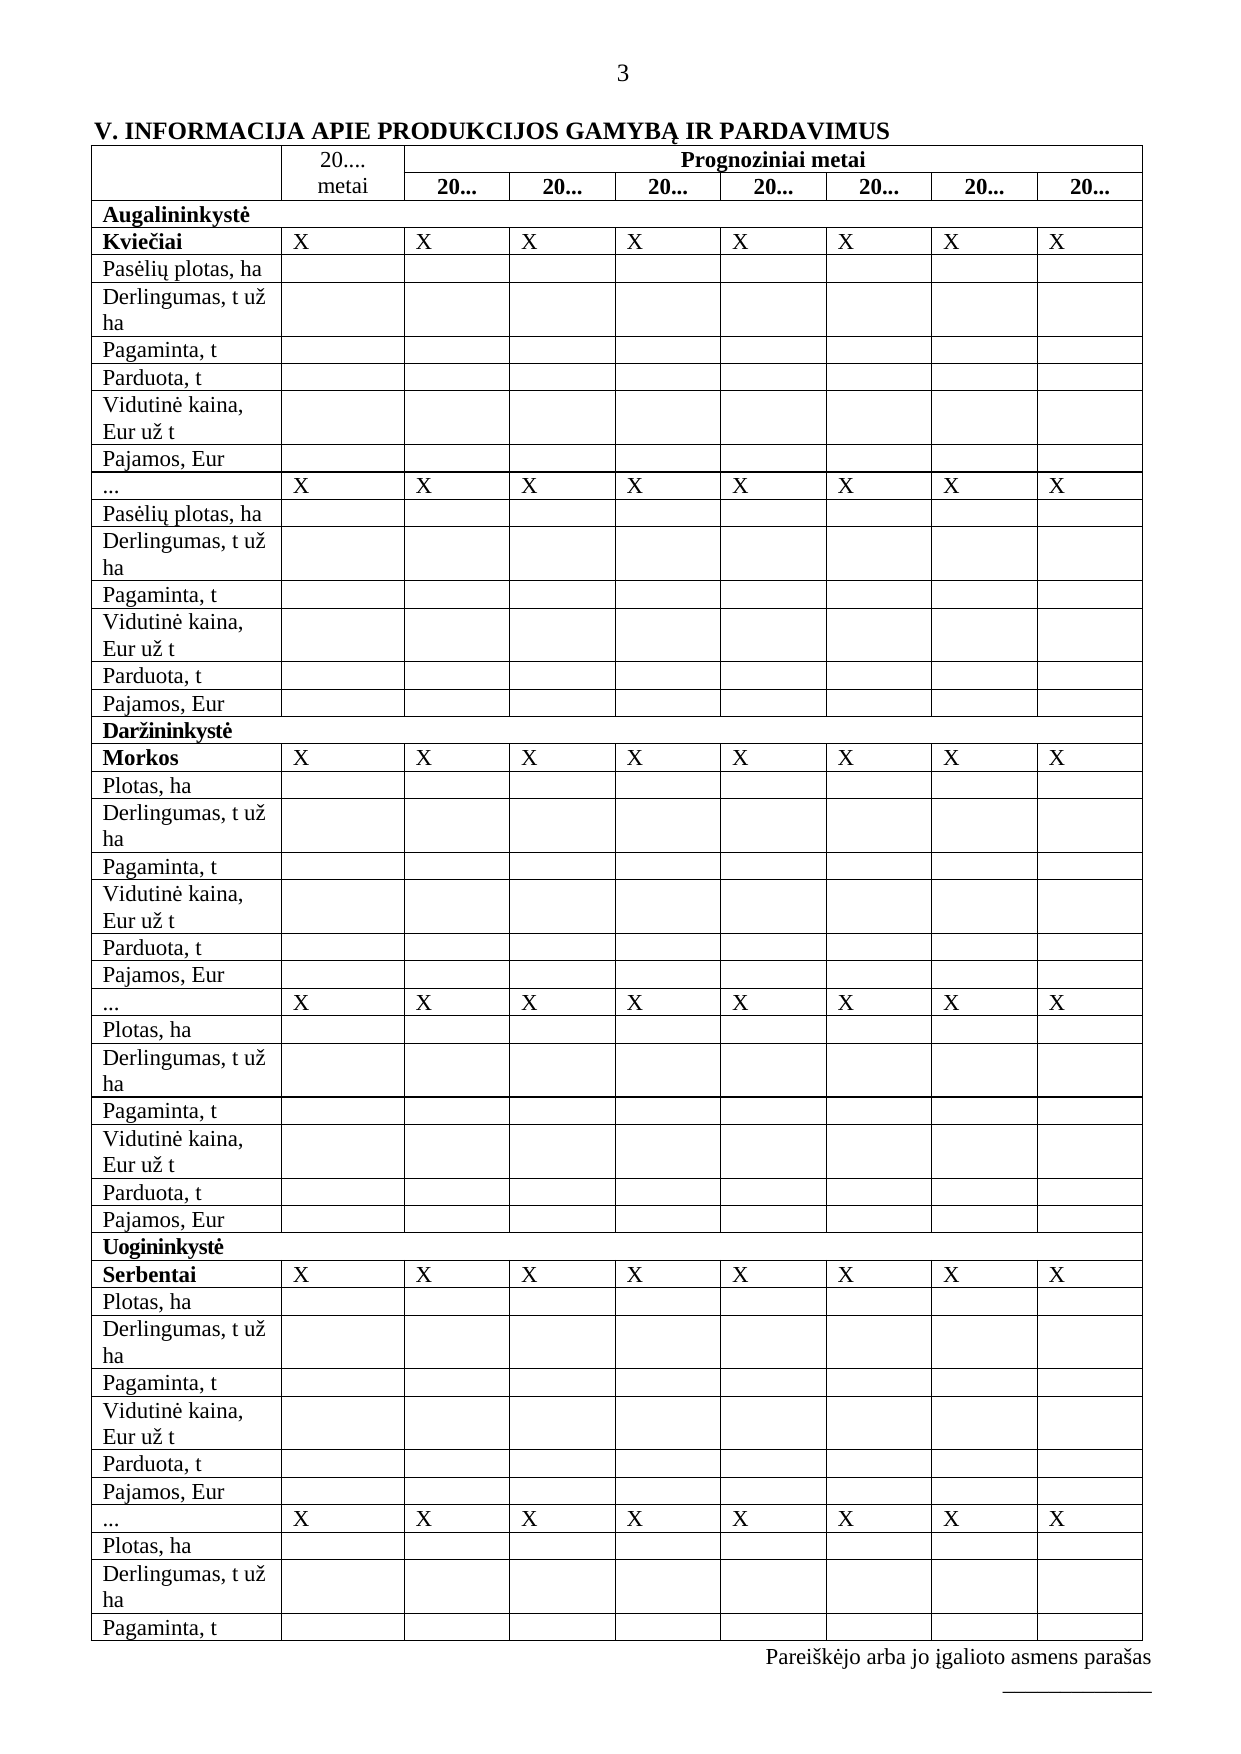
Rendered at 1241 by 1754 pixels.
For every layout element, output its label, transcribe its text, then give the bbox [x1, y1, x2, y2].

table_cell X [932, 744, 1037, 771]
table_cell [405, 961, 509, 988]
table_cell [827, 934, 931, 960]
table_cell X [721, 473, 826, 499]
table_cell X [405, 228, 509, 254]
table_cell 20... [405, 173, 509, 199]
table_cell [827, 500, 931, 526]
table_cell [932, 609, 1037, 661]
table_cell Plotas, ha [92, 1288, 281, 1314]
table_cell [405, 445, 509, 471]
table_cell [616, 337, 720, 363]
table_cell [721, 961, 826, 988]
table_cell X [510, 744, 615, 771]
table_cell [721, 1288, 826, 1314]
table_cell [1038, 255, 1142, 282]
table_cell [932, 1125, 1037, 1177]
table_cell Parduota, t [92, 934, 281, 960]
table_cell [510, 1614, 615, 1640]
table_cell Morkos [92, 744, 281, 771]
table_cell X [932, 1505, 1037, 1532]
table_cell [405, 1397, 509, 1449]
table_cell [827, 1179, 931, 1205]
table_cell [405, 1098, 509, 1124]
table_cell [827, 799, 931, 852]
table_cell [721, 1016, 826, 1043]
table_cell [282, 1560, 404, 1613]
table_cell [721, 500, 826, 526]
table_cell X [282, 744, 404, 771]
table_cell [827, 609, 931, 661]
table_cell X [510, 1505, 615, 1532]
table_cell X [510, 228, 615, 254]
table_cell [932, 364, 1037, 390]
table_cell X [1038, 989, 1142, 1015]
table_cell [932, 1560, 1037, 1613]
table_cell [827, 961, 931, 988]
table_cell [932, 690, 1037, 716]
table_cell X [616, 1261, 720, 1287]
table_cell [282, 1397, 404, 1449]
table_cell [405, 772, 509, 798]
table_cell X [932, 1261, 1037, 1287]
table_cell [1038, 934, 1142, 960]
table_cell X [616, 473, 720, 499]
table_cell [616, 609, 720, 661]
table_cell [510, 1044, 615, 1096]
table_cell [282, 1288, 404, 1314]
table_cell [932, 1016, 1037, 1043]
table_cell X [405, 744, 509, 771]
table_cell [827, 853, 931, 879]
table_cell [510, 961, 615, 988]
table_cell [1038, 1016, 1142, 1043]
table_cell [282, 500, 404, 526]
table_cell [721, 772, 826, 798]
table_cell Parduota, t [92, 364, 281, 390]
table_cell [405, 500, 509, 526]
table_cell [827, 662, 931, 688]
table_cell [721, 1560, 826, 1613]
table_cell [1038, 1206, 1142, 1232]
table_cell [616, 255, 720, 282]
table_cell [282, 1533, 404, 1559]
table_cell [721, 1316, 826, 1368]
table_cell [510, 1560, 615, 1613]
table_cell Vidutinė kaina, Eur už t [92, 391, 281, 444]
table_cell [510, 1397, 615, 1449]
table_cell [721, 1206, 826, 1232]
table_cell [510, 1288, 615, 1314]
table_cell [932, 1478, 1037, 1504]
table_cell X [932, 989, 1037, 1015]
table_cell X [282, 1505, 404, 1532]
table_cell [721, 1369, 826, 1396]
table_cell [405, 690, 509, 716]
table_cell Daržininkystė [92, 717, 1142, 743]
table_cell [405, 1206, 509, 1232]
table_cell [827, 1397, 931, 1449]
table_cell [1038, 364, 1142, 390]
table_cell X [1038, 744, 1142, 771]
table_cell [510, 1533, 615, 1559]
table_cell [721, 255, 826, 282]
table_cell [282, 880, 404, 933]
table_cell [405, 581, 509, 607]
table_cell [827, 1206, 931, 1232]
table_cell [405, 1179, 509, 1205]
table_cell [282, 445, 404, 471]
table_cell [827, 337, 931, 363]
table_cell [616, 934, 720, 960]
table_cell Parduota, t [92, 1450, 281, 1477]
table_header [92, 146, 281, 199]
table_cell [721, 934, 826, 960]
table_cell [616, 1478, 720, 1504]
table_cell [282, 255, 404, 282]
table_cell 20... [721, 173, 826, 199]
table_cell [510, 255, 615, 282]
table_cell [405, 364, 509, 390]
table_cell [1038, 1179, 1142, 1205]
table_cell [616, 1450, 720, 1477]
table_cell Derlingumas, t už ha [92, 527, 281, 580]
text V. INFORMACIJA APIE PRODUKCIJOS GAMYBĄ IR PARDAVIMUS [94, 116, 1152, 145]
table_cell X [616, 228, 720, 254]
table_cell [827, 690, 931, 716]
table_cell [282, 1044, 404, 1096]
table_cell [510, 1478, 615, 1504]
table_header 20.... metai [282, 146, 404, 199]
table_cell [1038, 1316, 1142, 1368]
table_cell Plotas, ha [92, 1533, 281, 1559]
table_cell [1038, 1478, 1142, 1504]
table_cell [1038, 1098, 1142, 1124]
table_cell [827, 527, 931, 580]
table_cell Vidutinė kaina, Eur už t [92, 609, 281, 661]
table_cell [510, 527, 615, 580]
table_cell [616, 1098, 720, 1124]
table_cell [721, 1397, 826, 1449]
table_cell [932, 1098, 1037, 1124]
table_cell Pasėlių plotas, ha [92, 500, 281, 526]
table_cell X [510, 1261, 615, 1287]
table_cell [721, 1098, 826, 1124]
table_cell X [405, 473, 509, 499]
table_cell X [282, 473, 404, 499]
table_cell X [405, 1505, 509, 1532]
table_cell [282, 283, 404, 336]
table_cell [827, 1450, 931, 1477]
table_cell Derlingumas, t už ha [92, 1560, 281, 1613]
table_cell [510, 853, 615, 879]
table_cell Augalininkystė [92, 201, 1142, 227]
table_cell Parduota, t [92, 1179, 281, 1205]
table_cell [721, 690, 826, 716]
table_cell [282, 961, 404, 988]
table_cell [1038, 609, 1142, 661]
table_cell [282, 1316, 404, 1368]
table_cell [510, 1369, 615, 1396]
table_cell [616, 853, 720, 879]
table_cell [405, 1450, 509, 1477]
table_cell [616, 1397, 720, 1449]
table_cell [721, 853, 826, 879]
table_cell [721, 283, 826, 336]
table_cell [616, 662, 720, 688]
table_cell [1038, 772, 1142, 798]
table_cell [405, 283, 509, 336]
table_cell [721, 337, 826, 363]
table_cell [827, 581, 931, 607]
table_cell [932, 337, 1037, 363]
table_cell Pajamos, Eur [92, 961, 281, 988]
table_cell Kviečiai [92, 228, 281, 254]
table_cell [282, 364, 404, 390]
table_cell Pagaminta, t [92, 1098, 281, 1124]
table_cell X [510, 989, 615, 1015]
table_cell ... [92, 1505, 281, 1532]
table_cell [282, 1478, 404, 1504]
table_cell [1038, 1533, 1142, 1559]
table_cell Uogininkystė [92, 1233, 1142, 1260]
table_cell [1038, 1397, 1142, 1449]
table_cell [282, 1016, 404, 1043]
table_cell Pagaminta, t [92, 1614, 281, 1640]
table_cell [510, 500, 615, 526]
table_cell Derlingumas, t už ha [92, 283, 281, 336]
table_cell X [827, 744, 931, 771]
table_cell X [616, 989, 720, 1015]
table_cell [510, 772, 615, 798]
table_cell [827, 880, 931, 933]
table_cell [405, 934, 509, 960]
table_cell [1038, 1369, 1142, 1396]
table_cell [827, 1316, 931, 1368]
table_cell Pagaminta, t [92, 581, 281, 607]
table_cell [405, 609, 509, 661]
table_cell [932, 1614, 1037, 1640]
table_header Prognoziniai metai [405, 146, 1142, 172]
table_cell [616, 1016, 720, 1043]
table_cell [405, 853, 509, 879]
table_cell [510, 690, 615, 716]
table_cell Pasėlių plotas, ha [92, 255, 281, 282]
table_cell [616, 1614, 720, 1640]
table_cell Parduota, t [92, 662, 281, 688]
table_cell [616, 283, 720, 336]
table_cell [282, 1179, 404, 1205]
table_cell X [282, 1261, 404, 1287]
table_cell [616, 772, 720, 798]
table_cell [1038, 391, 1142, 444]
table_cell [1038, 527, 1142, 580]
table_cell [721, 609, 826, 661]
table_cell [932, 445, 1037, 471]
table_cell X [1038, 473, 1142, 499]
table_cell [827, 1044, 931, 1096]
table_cell [827, 1016, 931, 1043]
table_cell [932, 391, 1037, 444]
table_cell [932, 934, 1037, 960]
table_cell [827, 1369, 931, 1396]
table_cell Plotas, ha [92, 772, 281, 798]
table_cell [932, 1288, 1037, 1314]
table_cell [721, 662, 826, 688]
table_cell [510, 934, 615, 960]
table_cell [1038, 500, 1142, 526]
table_cell [721, 1614, 826, 1640]
table_cell [405, 1316, 509, 1368]
table_cell [932, 581, 1037, 607]
table_cell [932, 853, 1037, 879]
table_cell [405, 1533, 509, 1559]
table_cell [1038, 799, 1142, 852]
table_cell [827, 1478, 931, 1504]
table_cell [405, 662, 509, 688]
table_cell Pajamos, Eur [92, 1206, 281, 1232]
table_cell [616, 1179, 720, 1205]
table_cell [282, 527, 404, 580]
table_cell 20... [932, 173, 1037, 199]
table_cell [827, 391, 931, 444]
table_cell [510, 581, 615, 607]
table_cell [1038, 445, 1142, 471]
table_cell [405, 880, 509, 933]
table_cell [827, 255, 931, 282]
table_cell [405, 527, 509, 580]
table_cell [405, 799, 509, 852]
table_cell [282, 1125, 404, 1177]
table_cell [932, 1179, 1037, 1205]
table_cell Pajamos, Eur [92, 445, 281, 471]
table_cell [1038, 581, 1142, 607]
table_cell X [616, 1505, 720, 1532]
table_cell [616, 445, 720, 471]
table_cell [932, 527, 1037, 580]
table_cell [721, 880, 826, 933]
table_cell X [721, 744, 826, 771]
table_cell [282, 772, 404, 798]
table_cell [405, 1016, 509, 1043]
table_cell [721, 799, 826, 852]
table_cell [282, 391, 404, 444]
table_cell [932, 1369, 1037, 1396]
table_cell [510, 1179, 615, 1205]
table_cell [510, 1125, 615, 1177]
table_cell [827, 1533, 931, 1559]
table_cell [510, 799, 615, 852]
table_cell [616, 500, 720, 526]
table_cell [282, 337, 404, 363]
table_cell Serbentai [92, 1261, 281, 1287]
table_cell [510, 445, 615, 471]
table_cell X [282, 228, 404, 254]
table_cell Pagaminta, t [92, 853, 281, 879]
table_cell [616, 364, 720, 390]
table_cell [1038, 1560, 1142, 1613]
table_cell ... [92, 473, 281, 499]
table_cell [827, 1288, 931, 1314]
table_cell [510, 1098, 615, 1124]
table_cell [616, 391, 720, 444]
table_cell [1038, 337, 1142, 363]
table_cell Plotas, ha [92, 1016, 281, 1043]
table_cell Vidutinė kaina, Eur už t [92, 1397, 281, 1449]
table_cell [616, 690, 720, 716]
table_cell [282, 1450, 404, 1477]
table_cell [827, 1125, 931, 1177]
table_cell [932, 799, 1037, 852]
table_cell [932, 662, 1037, 688]
table_cell [827, 1614, 931, 1640]
table_cell X [827, 989, 931, 1015]
table_cell [616, 1369, 720, 1396]
table_cell [932, 961, 1037, 988]
table_cell [721, 391, 826, 444]
table_cell [1038, 1044, 1142, 1096]
table_cell [282, 934, 404, 960]
table_cell [827, 364, 931, 390]
table_cell [932, 1533, 1037, 1559]
table_cell X [721, 1261, 826, 1287]
table_cell [827, 1560, 931, 1613]
table_cell X [932, 473, 1037, 499]
table_cell ... [92, 989, 281, 1015]
table_cell [616, 1288, 720, 1314]
table_cell [932, 283, 1037, 336]
table_cell X [721, 1505, 826, 1532]
table_cell X [1038, 1261, 1142, 1287]
table_cell [405, 391, 509, 444]
table_cell [282, 690, 404, 716]
table_cell [405, 1125, 509, 1177]
table_cell [510, 1206, 615, 1232]
table_cell X [721, 228, 826, 254]
table_cell [282, 799, 404, 852]
table_cell [616, 581, 720, 607]
table_cell X [405, 1261, 509, 1287]
table_cell X [827, 228, 931, 254]
table_cell X [616, 744, 720, 771]
table_cell [1038, 283, 1142, 336]
table_cell Pagaminta, t [92, 337, 281, 363]
table_cell [616, 527, 720, 580]
table_cell Derlingumas, t už ha [92, 1044, 281, 1096]
table_cell [721, 364, 826, 390]
table_cell X [827, 1261, 931, 1287]
table_cell X [1038, 1505, 1142, 1532]
table_cell [616, 1533, 720, 1559]
table_cell [405, 1614, 509, 1640]
table_cell [510, 609, 615, 661]
table_cell [616, 880, 720, 933]
table_cell X [721, 989, 826, 1015]
table_cell [932, 1316, 1037, 1368]
table_cell [1038, 1614, 1142, 1640]
table_cell Derlingumas, t už ha [92, 799, 281, 852]
table_cell 20... [616, 173, 720, 199]
table_cell X [932, 228, 1037, 254]
table_cell [932, 500, 1037, 526]
table_cell [510, 1016, 615, 1043]
table_cell [1038, 1450, 1142, 1477]
table_cell 20... [510, 173, 615, 199]
table_cell [1038, 690, 1142, 716]
table_cell [616, 961, 720, 988]
table_cell [721, 581, 826, 607]
table_cell Vidutinė kaina, Eur už t [92, 880, 281, 933]
table_cell X [510, 473, 615, 499]
table_cell [405, 1288, 509, 1314]
table_cell [721, 527, 826, 580]
table_cell 20... [1038, 173, 1142, 199]
table_cell [282, 853, 404, 879]
table_cell [1038, 1288, 1142, 1314]
table_cell Pagaminta, t [92, 1369, 281, 1396]
table_cell [1038, 662, 1142, 688]
table_cell Pajamos, Eur [92, 1478, 281, 1504]
table_cell X [827, 1505, 931, 1532]
table_cell X [1038, 228, 1142, 254]
table_cell [1038, 853, 1142, 879]
table_cell [405, 1044, 509, 1096]
table_cell [616, 1316, 720, 1368]
table_cell [616, 1560, 720, 1613]
table_cell [616, 1206, 720, 1232]
table_cell [932, 1450, 1037, 1477]
table_cell [510, 1450, 615, 1477]
table_cell [721, 1125, 826, 1177]
table_cell X [282, 989, 404, 1015]
table_cell [721, 1478, 826, 1504]
table_cell [510, 337, 615, 363]
table_cell [282, 609, 404, 661]
table_cell [1038, 1125, 1142, 1177]
table_cell 20... [827, 173, 931, 199]
table_cell [1038, 961, 1142, 988]
table_cell [827, 283, 931, 336]
table_cell [616, 1125, 720, 1177]
table_cell [721, 1533, 826, 1559]
table_cell [510, 283, 615, 336]
table_cell [932, 255, 1037, 282]
table_cell [405, 337, 509, 363]
table_cell [510, 662, 615, 688]
table_cell Derlingumas, t už ha [92, 1316, 281, 1368]
table_cell Pajamos, Eur [92, 690, 281, 716]
table_cell [405, 255, 509, 282]
table_cell Vidutinė kaina, Eur už t [92, 1125, 281, 1177]
table_cell [721, 1179, 826, 1205]
table_cell [932, 1206, 1037, 1232]
table_cell [932, 1044, 1037, 1096]
table_cell [721, 445, 826, 471]
table_cell [721, 1450, 826, 1477]
table_cell [827, 445, 931, 471]
table_cell [282, 581, 404, 607]
table_cell [282, 1206, 404, 1232]
table_cell [616, 799, 720, 852]
table_cell [1038, 880, 1142, 933]
table_cell [282, 1369, 404, 1396]
table_cell [932, 772, 1037, 798]
table_cell [827, 772, 931, 798]
table_cell [616, 1044, 720, 1096]
table_cell [510, 1316, 615, 1368]
table_cell [282, 662, 404, 688]
table_cell [510, 391, 615, 444]
table_cell [282, 1614, 404, 1640]
table_cell [282, 1098, 404, 1124]
table_cell [932, 1397, 1037, 1449]
table_cell [405, 1369, 509, 1396]
table_cell X [405, 989, 509, 1015]
table_cell [827, 1098, 931, 1124]
table_cell [721, 1044, 826, 1096]
table_cell [510, 880, 615, 933]
table_cell [510, 364, 615, 390]
table_cell [405, 1560, 509, 1613]
table_cell [405, 1478, 509, 1504]
table_cell X [827, 473, 931, 499]
table_cell [932, 880, 1037, 933]
